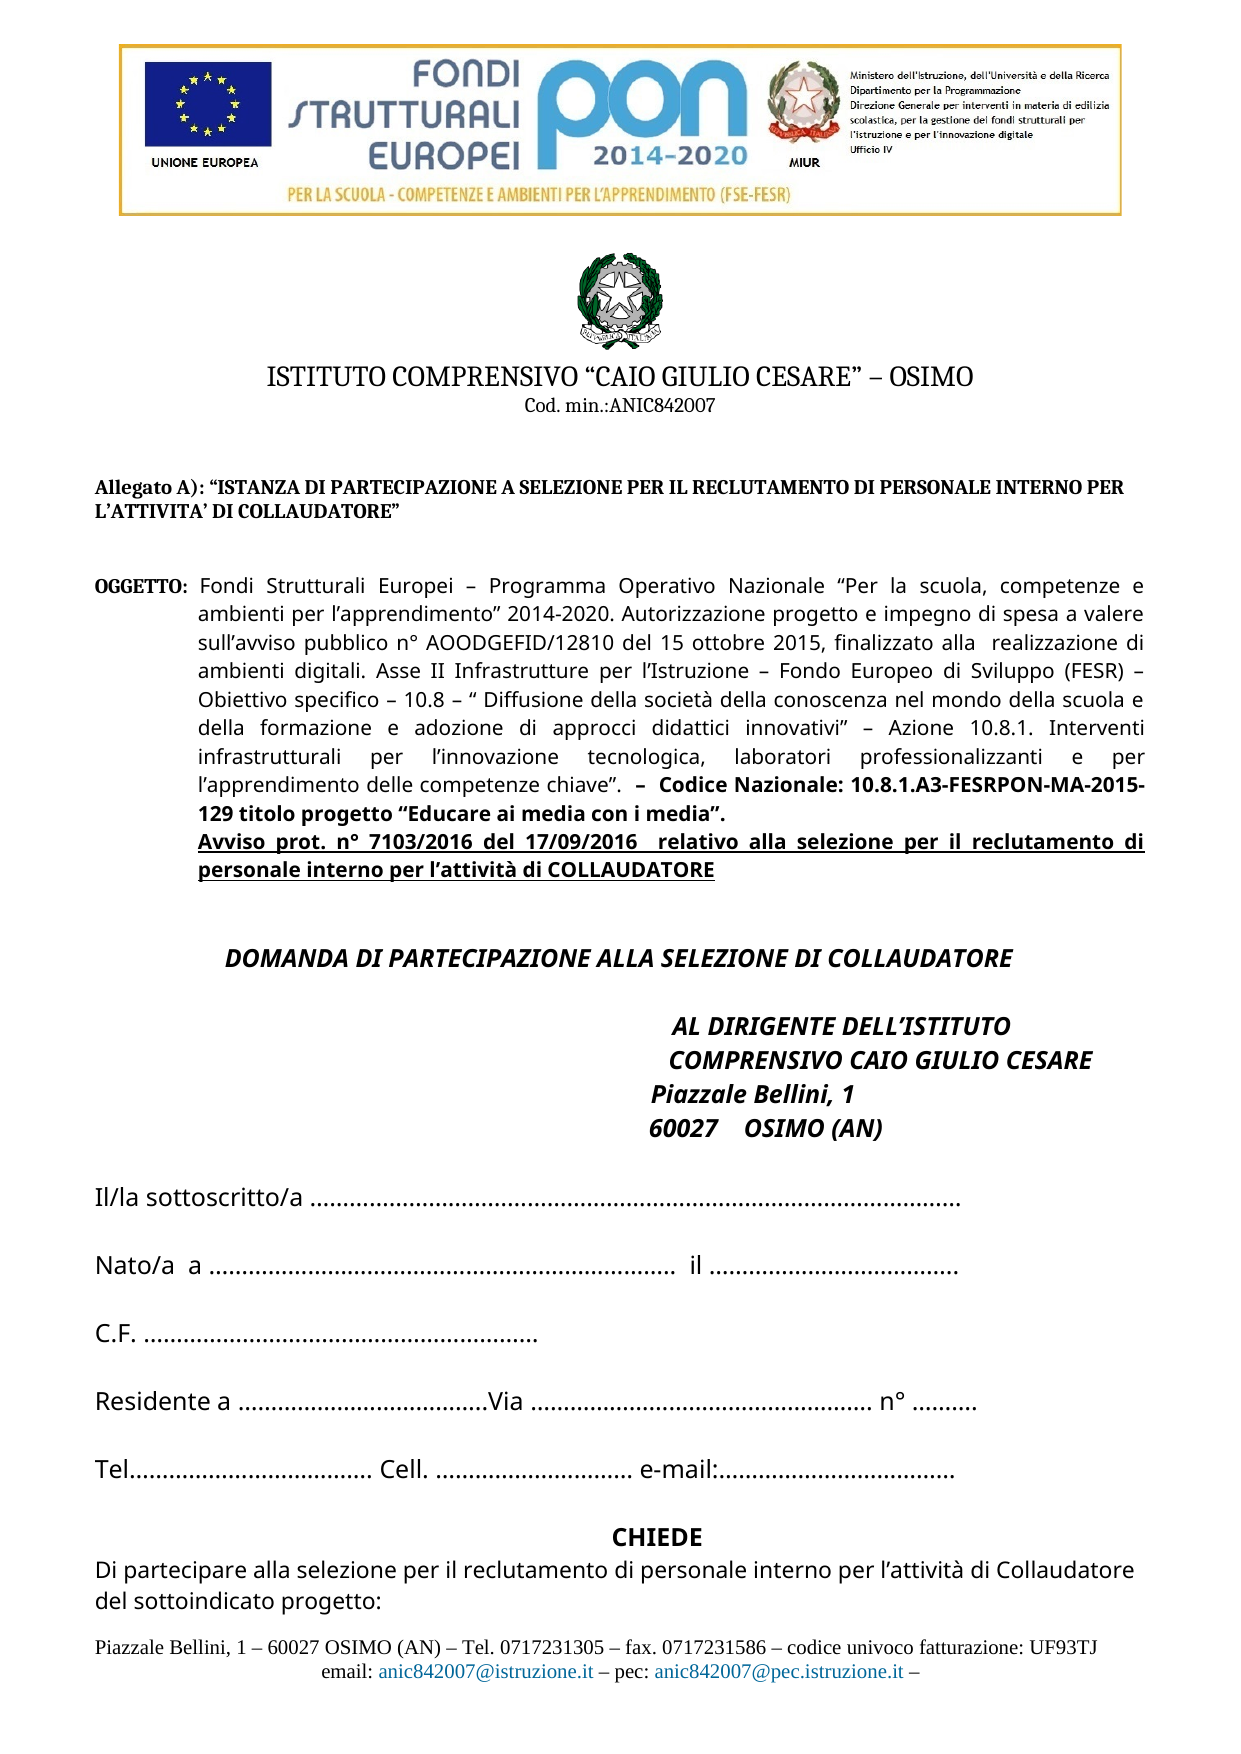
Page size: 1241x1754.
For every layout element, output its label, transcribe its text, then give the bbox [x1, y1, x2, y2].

picture [744, 1667, 750, 1678]
text C.F. …………………………………………………… [94, 1316, 1146, 1349]
text Nato/a a …………………………………………………………….. il ……………………………….. [94, 1247, 1146, 1281]
text Di partecipare alla selezione per il reclutamento di personale interno per l’attività di Collaudatore del sottoindicato progetto: [94, 1554, 1146, 1616]
text Il/la sottoscritto/a ……………………………………………………………………………………… [94, 1179, 1146, 1213]
text AL DIRIGENTE DELL’ISTITUTO [94, 1009, 1146, 1043]
text COMPRENSIVO CAIO GIULIO CESARE [94, 1043, 1146, 1077]
picture [387, 1668, 394, 1676]
picture [824, 1668, 832, 1676]
picture [478, 1664, 490, 1668]
text Cod. min.:ANIC842007 [94, 393, 1146, 417]
text Tel………………………………. Cell. ………………………… e-mail:……………………………… [94, 1452, 1146, 1486]
picture [118, 44, 1122, 216]
picture [468, 1667, 474, 1678]
text ISTITUTO COMPRENSIVO “CAIO GIULIO CESARE” – OSIMO [94, 360, 1146, 393]
text CHIEDE [94, 1520, 1146, 1554]
text Allegato A): “ISTANZA DI PARTECIPAZIONE A SELEZIONE PER IL RECLUTAMENTO DI PERSONALE INTERNO PER L’ATTIVITA’ DI COLLAUDATORE” [94, 475, 1146, 523]
text Residente a ………………………………..Via ……………………………………………. n° ………. [94, 1384, 1146, 1418]
text Piazzale Bellini, 1 [94, 1077, 1146, 1111]
picture [567, 239, 673, 360]
picture [754, 1664, 766, 1668]
picture [514, 1668, 522, 1676]
text 60027 OSIMO (AN) [94, 1111, 1146, 1145]
text OGGETTO: Fondi Strutturali Europei – Programma Operativo Nazionale “Per la scuola, competenze e ambienti per l’apprendimento” 2014-2020. Autorizzazione progetto e impegno di spesa a valere sull’avviso pubblico n° AOODGEFID/12810 del 15 ottobre 2015, finalizzato alla realizzazione di ambienti digitali. Asse II Infrastrutture per l’Istruzione – Fondo Europeo di Sviluppo (FESR) – Obiettivo specifico – 10.8 – “ Diffusione della società della conoscenza nel mondo della scuola e della formazione e adozione di approcci didattici innovativi” – Azione 10.8.1. Interventi infrastrutturali per l’innovazione tecnologica, laboratori professionalizzanti e per l’apprendimento delle competenze chiave”. – Codice Nazionale: 10.8.1.A3-FESRPON-MA-2015-129 titolo progetto “Educare ai media con i media”. [94, 571, 1146, 827]
picture [481, 1669, 486, 1678]
text Avviso prot. n° 7103/2016 del 17/09/2016 relativo alla selezione per il reclutamento di personale interno per l’attività di COLLAUDATORE [94, 827, 1146, 884]
picture [757, 1669, 762, 1678]
text DOMANDA DI PARTECIPAZIONE ALLA SELEZIONE DI COLLAUDATORE [94, 941, 1146, 975]
